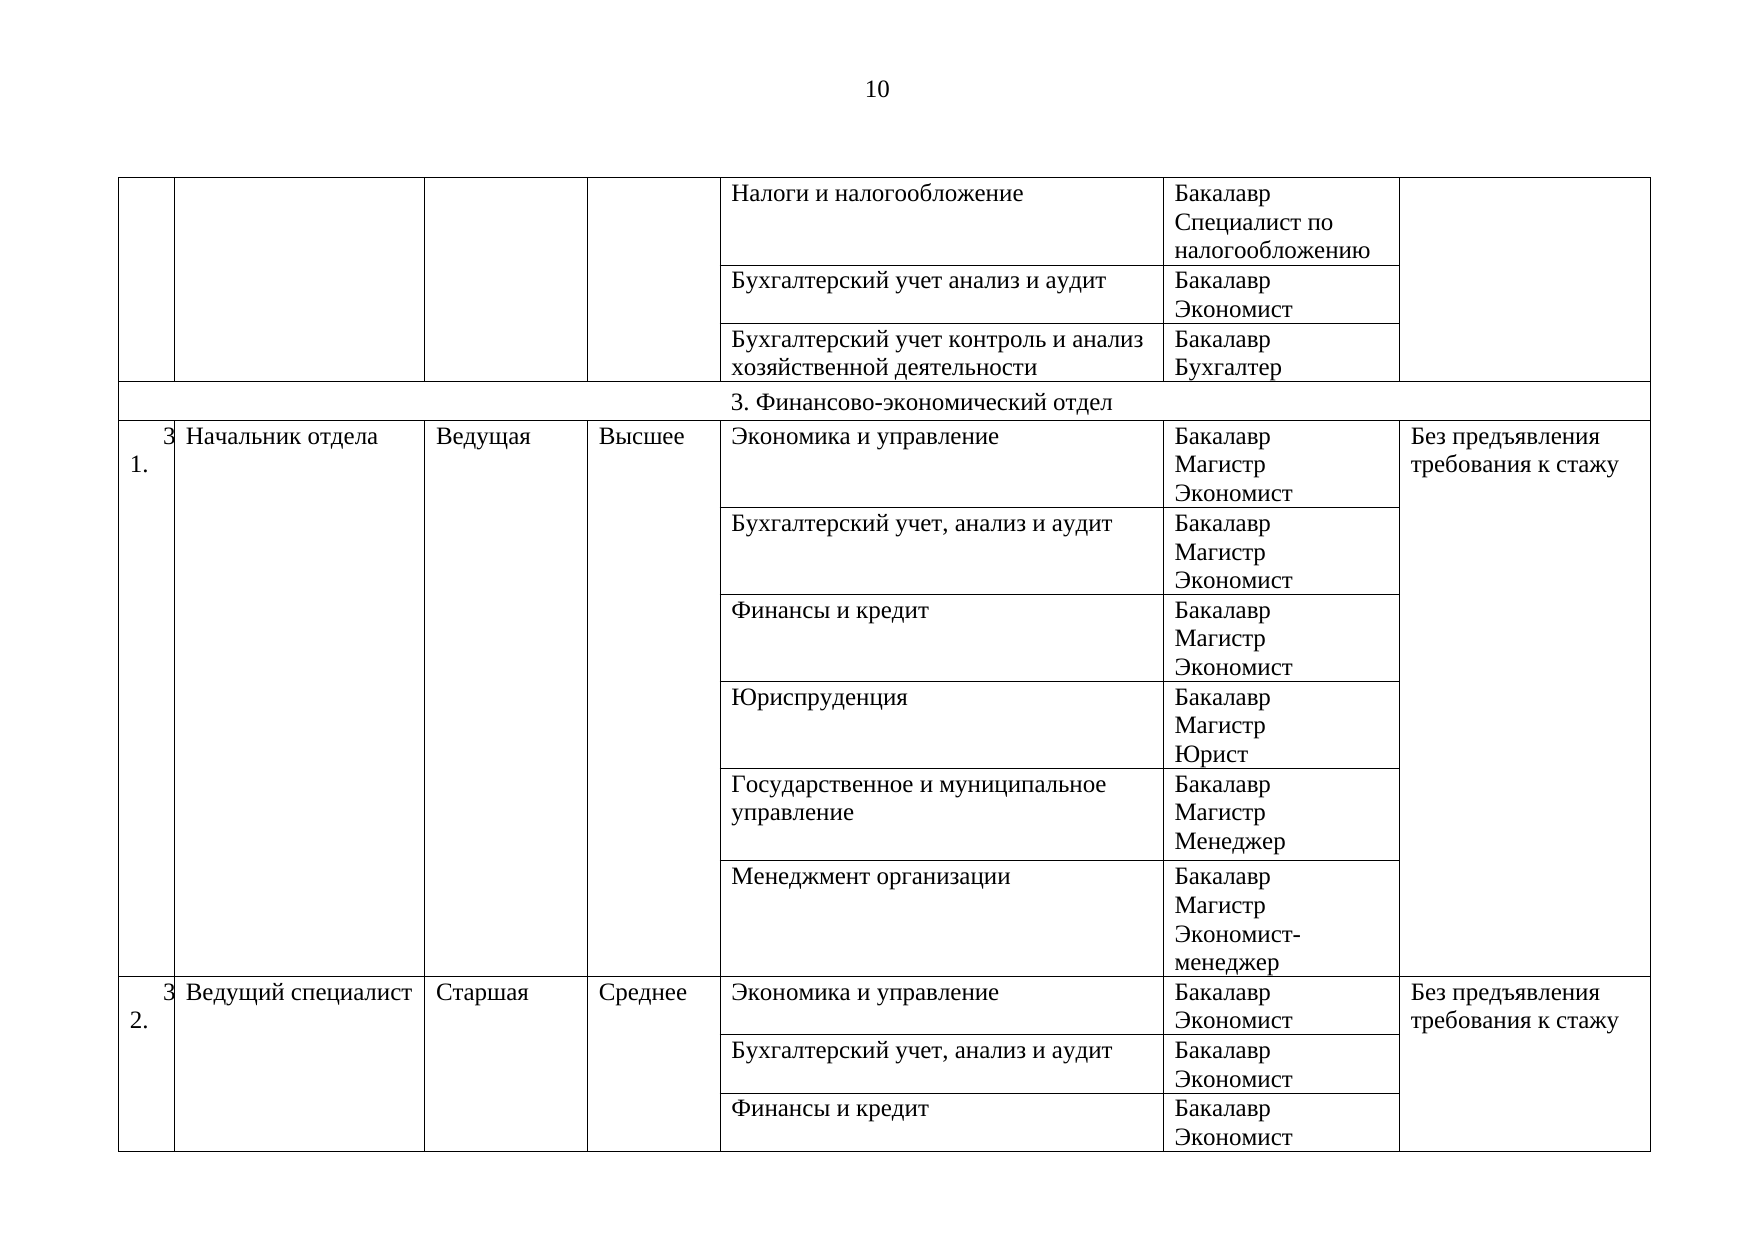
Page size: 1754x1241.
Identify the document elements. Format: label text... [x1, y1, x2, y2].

table_cell Экономика и управление [721, 977, 1163, 1034]
table_cell Бакалавр Магистр Юрист [1164, 682, 1399, 768]
table_cell Менеджмент организации [721, 861, 1163, 976]
table_cell Ведущий специалист [175, 977, 424, 1151]
table_cell Бакалавр Экономист [1164, 266, 1399, 323]
table_cell Бухгалтерский учет, анализ и аудит [721, 1035, 1163, 1093]
table_cell Налоги и налогообложение [721, 178, 1163, 265]
table_cell Бакалавр Специалист по налогообложению [1164, 178, 1399, 265]
table_cell Бухгалтерский учет контроль и анализ хозяйственной деятельности [721, 324, 1163, 381]
table_cell Бакалавр Экономист [1164, 1035, 1399, 1093]
table_cell Бухгалтерский учет анализ и аудит [721, 266, 1163, 323]
table_cell Бакалавр Магистр Экономист-менеджер [1164, 861, 1399, 976]
table_cell Ведущая [425, 421, 587, 976]
table_cell Бакалавр Магистр Экономист [1164, 508, 1399, 594]
table_cell Бакалавр Магистр Экономист [1164, 421, 1399, 507]
table_cell Старшая [425, 977, 587, 1151]
table_cell Бакалавр Экономист [1164, 1094, 1399, 1151]
table_cell Экономика и управление [721, 421, 1163, 507]
table_cell Государственное и муниципальное управление [721, 769, 1163, 860]
table_cell 3. Финансово-экономический отдел [119, 382, 1650, 420]
table_cell 31. [119, 421, 174, 976]
table_cell Бакалавр Экономист [1164, 977, 1399, 1034]
table_cell 32. [119, 977, 174, 1151]
table_cell Без предъявления требования к стажу [1400, 977, 1650, 1151]
table_cell Бакалавр Бухгалтер [1164, 324, 1399, 381]
table_cell Начальник отдела [175, 421, 424, 976]
table_cell Без предъявления требования к стажу [1400, 421, 1650, 976]
table_cell Финансы и кредит [721, 595, 1163, 681]
table_cell Бакалавр Магистр Менеджер [1164, 769, 1399, 860]
table_cell Высшее [588, 421, 720, 976]
table_cell Юриспруденция [721, 682, 1163, 768]
table_cell Бухгалтерский учет, анализ и аудит [721, 508, 1163, 594]
table_cell Финансы и кредит [721, 1094, 1163, 1151]
table_cell Среднее [588, 977, 720, 1151]
table_cell Бакалавр Магистр Экономист [1164, 595, 1399, 681]
